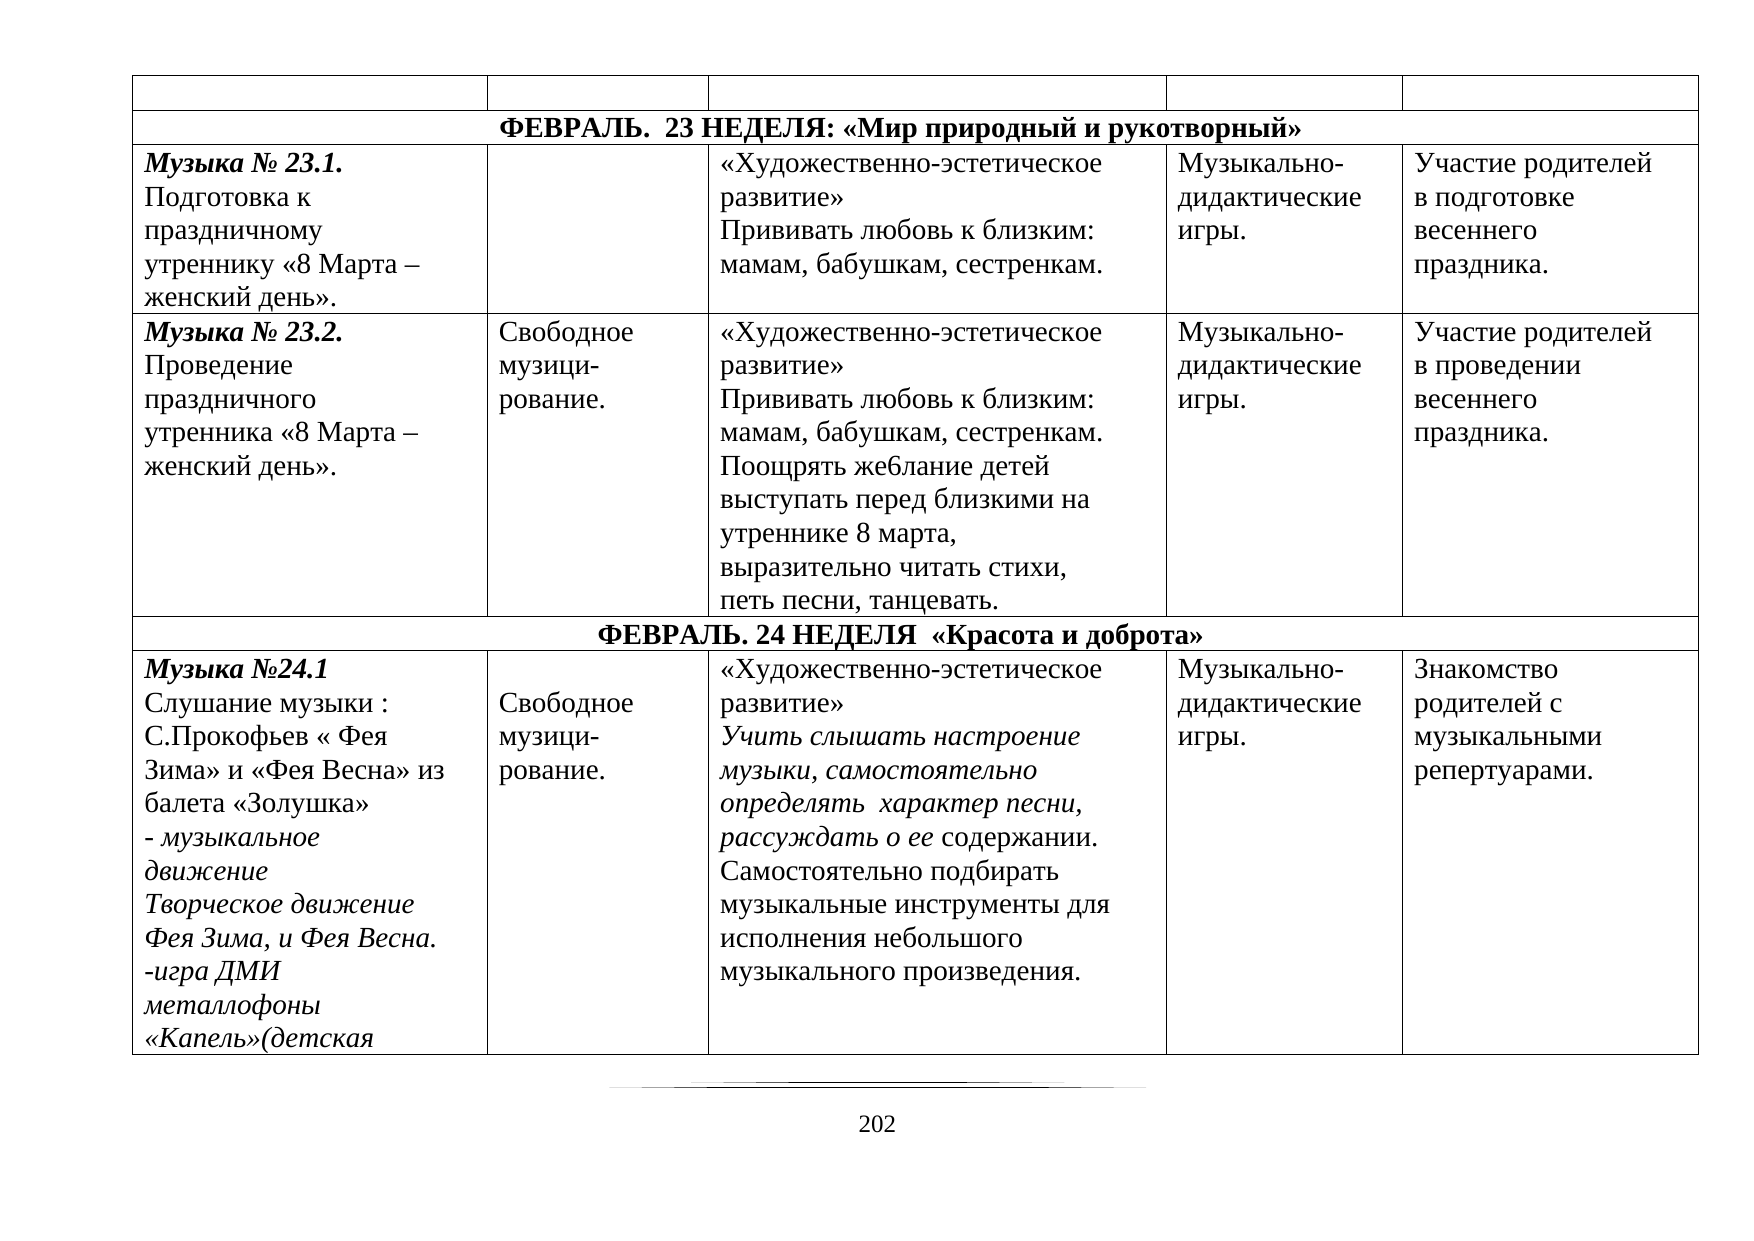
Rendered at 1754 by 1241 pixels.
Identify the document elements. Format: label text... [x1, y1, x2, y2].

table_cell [133, 76, 487, 109]
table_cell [709, 76, 1166, 109]
table_cell [488, 145, 708, 313]
table_cell «Художественно-эстетическое развитие» Прививать любовь к близким: мамам, бабушкам, сестренкам. Поощрять же6лание детей выступать перед близкими на утреннике 8 марта, выразительно читать стихи, петь песни, танцевать. [709, 314, 1166, 616]
table_cell Свободное музици-рование. [488, 314, 708, 616]
table_cell Участие родителей в проведении весеннего праздника. [1403, 314, 1698, 616]
table_cell Участие родителей в подготовке весеннего праздника. [1403, 145, 1698, 313]
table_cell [1167, 76, 1402, 109]
table_cell «Художественно-эстетическое развитие» Прививать любовь к близким: мамам, бабушкам, сестренкам. [709, 145, 1166, 313]
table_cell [488, 76, 708, 109]
table_cell ФЕВРАЛЬ. 23 НЕДЕЛЯ: «Мир природный и рукотворный» [133, 111, 1698, 144]
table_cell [1403, 651, 1698, 1054]
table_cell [709, 651, 1166, 1054]
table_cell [488, 651, 708, 1054]
table_cell Музыка № 23.1. Подготовка к праздничному утреннику «8 Марта – женский день». [133, 145, 487, 313]
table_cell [1167, 651, 1402, 1054]
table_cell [133, 651, 487, 1054]
table_cell Музыкально-дидактические игры. [1167, 314, 1402, 616]
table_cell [1403, 76, 1698, 109]
table_cell Музыка № 23.2. Проведение праздничного утренника «8 Марта – женский день». [133, 314, 487, 616]
table_cell ФЕВРАЛЬ. 24 НЕДЕЛЯ «Красота и доброта» [133, 617, 1698, 650]
table_cell Музыкально-дидактические игры. [1167, 145, 1402, 313]
